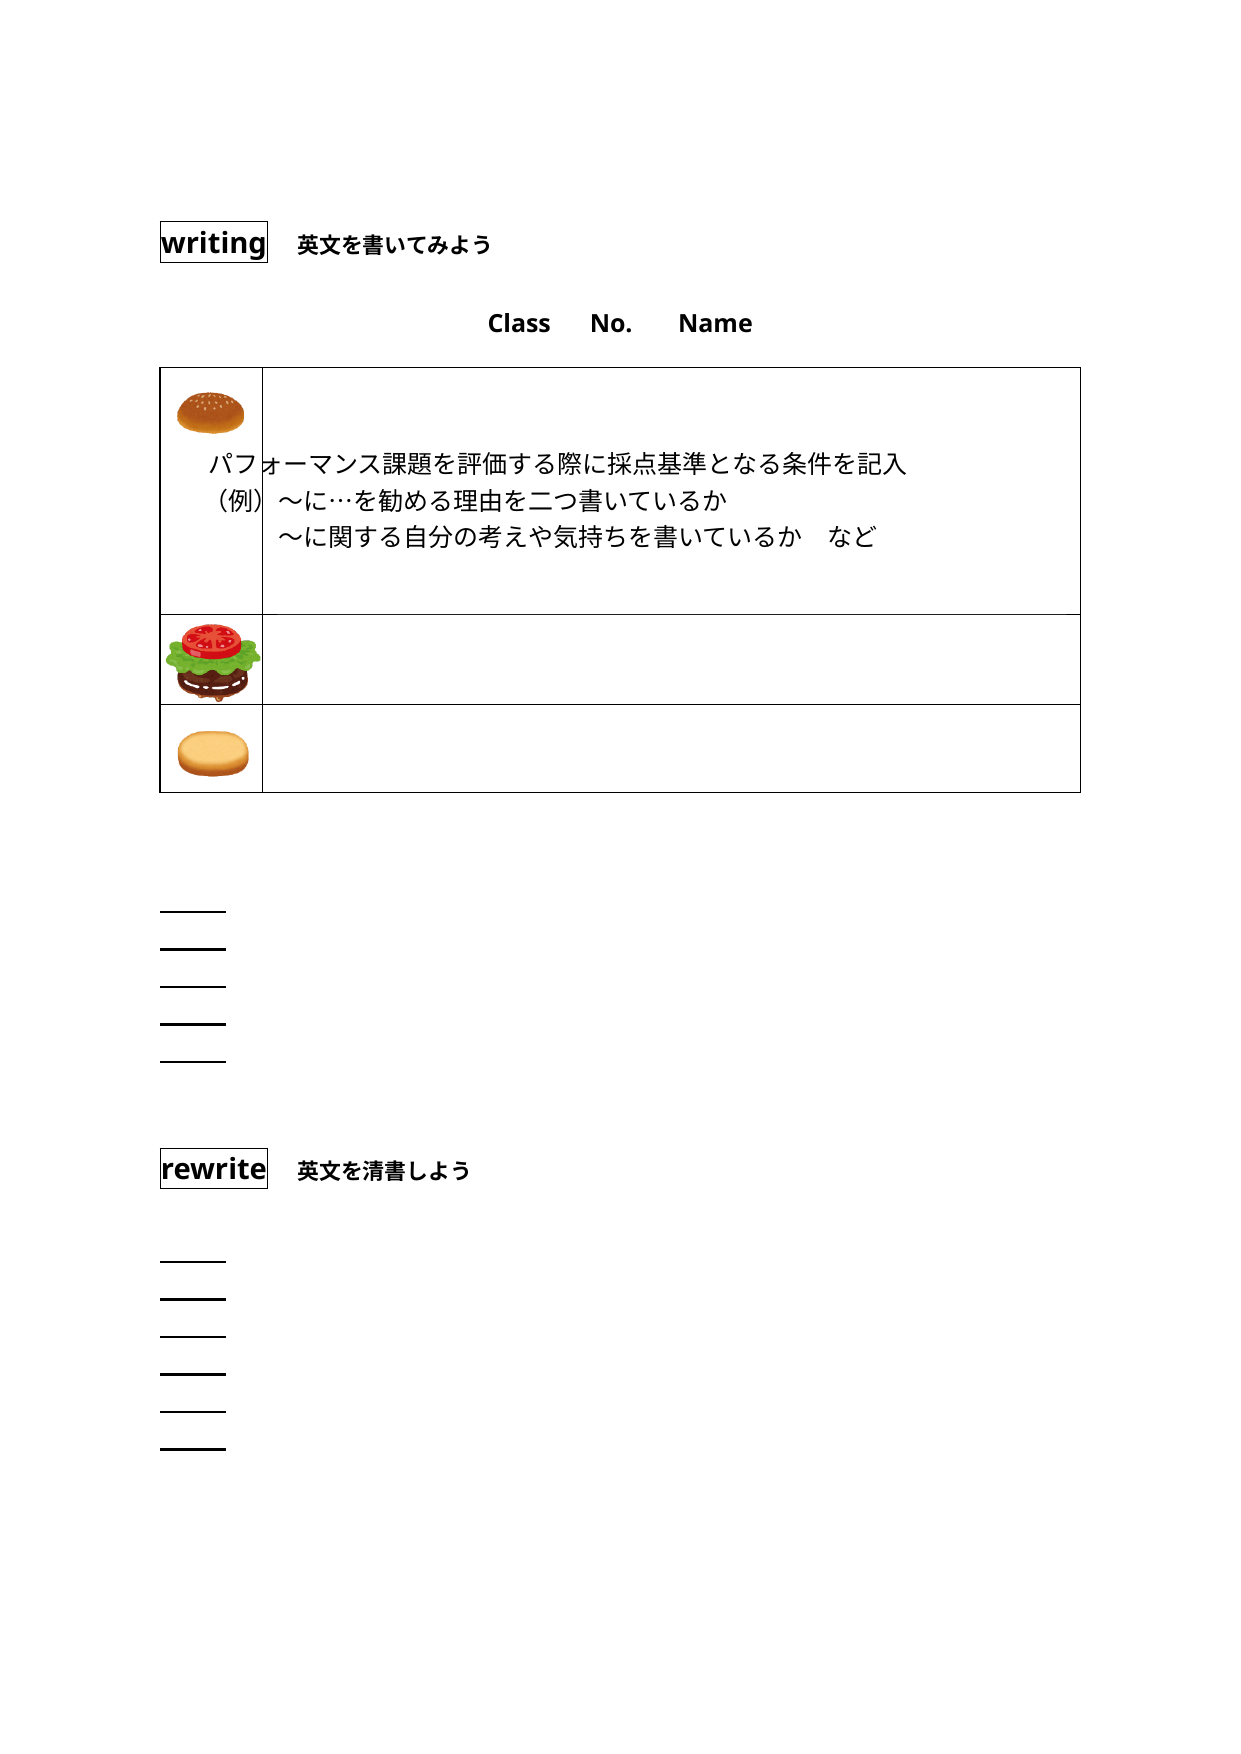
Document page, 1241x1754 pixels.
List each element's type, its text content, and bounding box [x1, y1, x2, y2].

picture [165, 622, 261, 704]
text Class No. Name [159, 304, 1081, 342]
table_header [161, 368, 262, 614]
table_header [263, 368, 1080, 614]
table_cell [161, 705, 262, 792]
table_cell [263, 615, 1080, 704]
table_cell [263, 705, 1080, 792]
text writing 英文を書いてみよう [159, 204, 1081, 279]
table_cell [161, 615, 262, 704]
picture [175, 391, 246, 435]
text rewrite 英文を清書しよう [159, 1131, 1081, 1206]
picture [175, 729, 251, 778]
